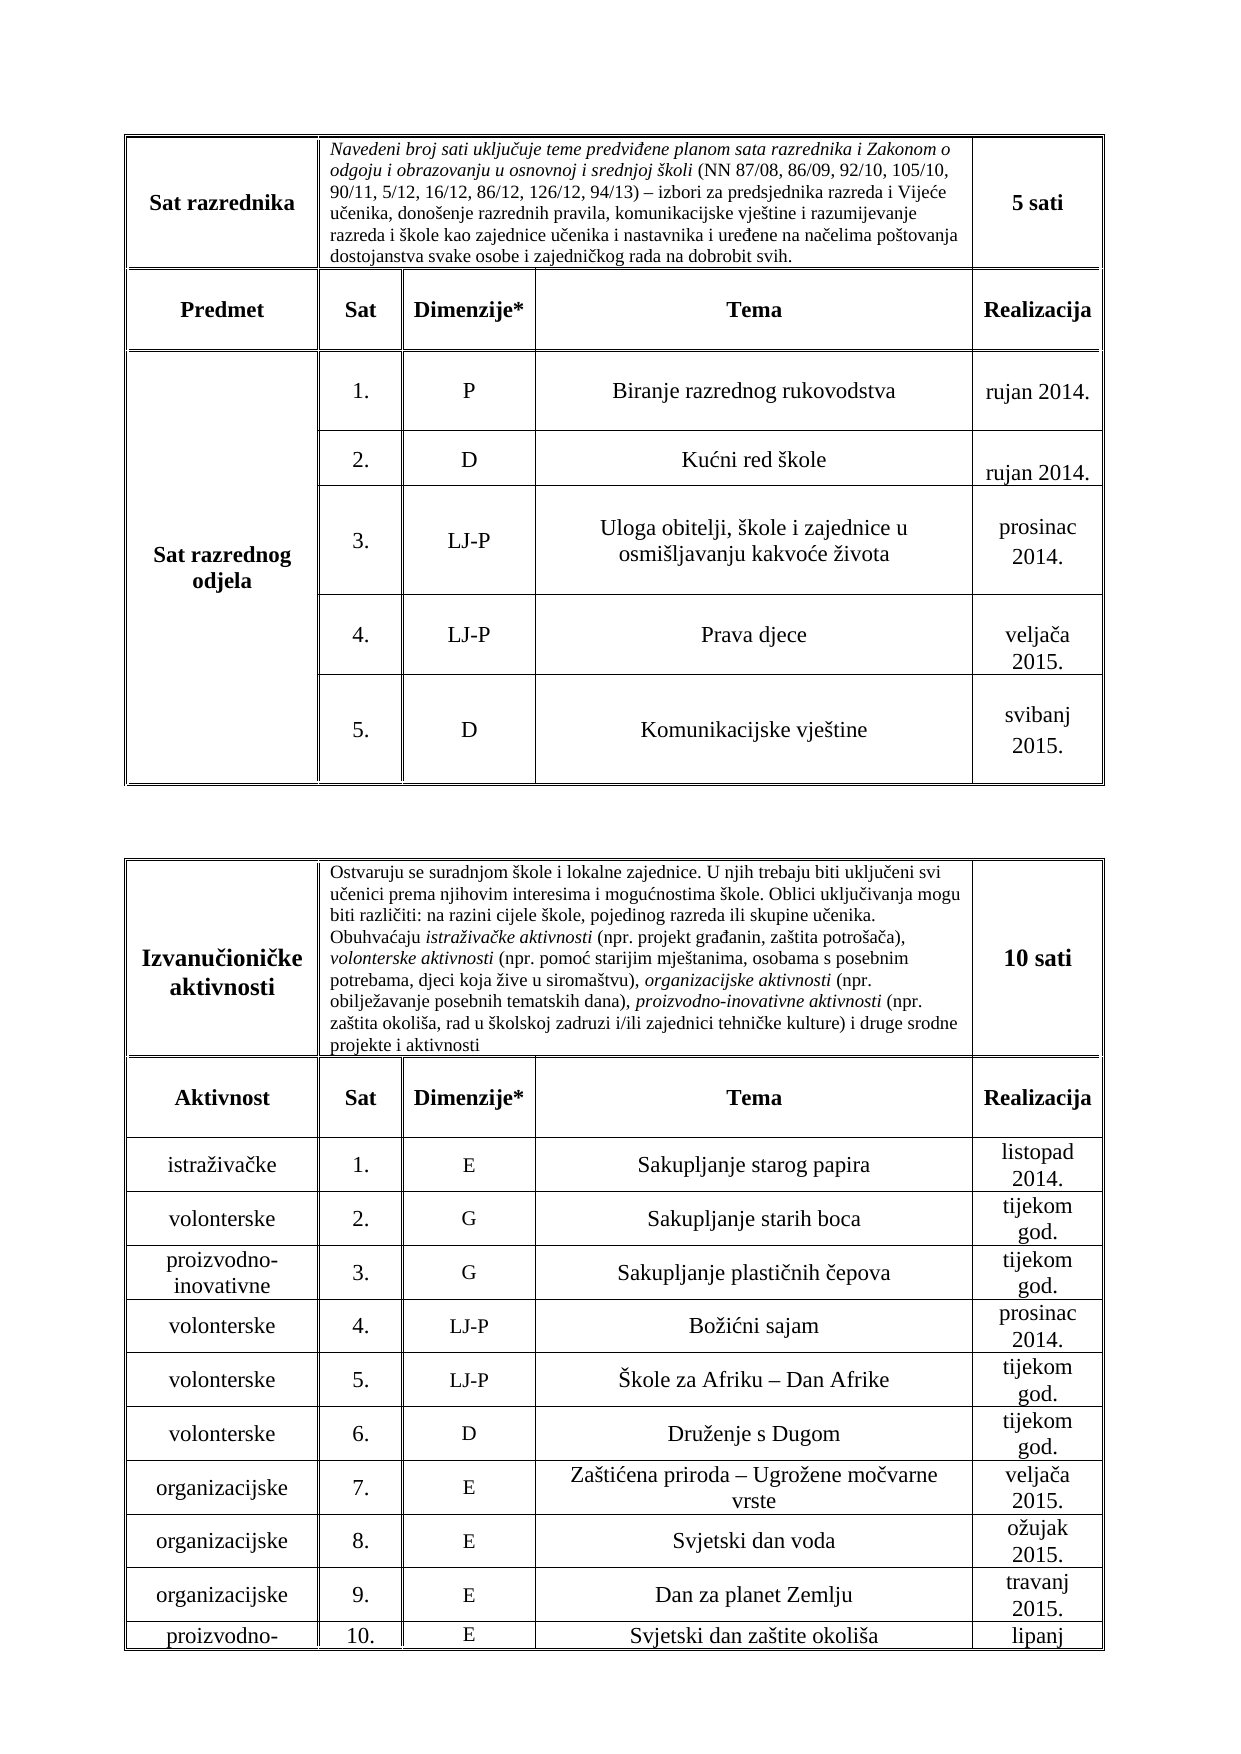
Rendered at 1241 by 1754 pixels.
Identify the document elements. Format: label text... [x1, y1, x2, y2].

table_cell lipanj 2015. [973, 1622, 1102, 1648]
table_cell Dan za planet Zemlju [536, 1568, 972, 1621]
table_cell 9. [320, 1568, 401, 1621]
table_cell Sakupljanje starog papira [536, 1138, 972, 1191]
table_cell D [402, 675, 535, 783]
table_cell E [402, 1622, 535, 1648]
table_header 5 sati [973, 138, 1102, 267]
table_cell 1. [320, 352, 401, 429]
table_cell tijekom god. [973, 1192, 1102, 1245]
table_cell Uloga obitelji, škole i zajednice u osmišljavanju kakvoće života [536, 486, 972, 594]
table_cell veljača 2015. [973, 595, 1102, 674]
table_cell Zaštićena priroda – Ugrožene močvarne vrste [536, 1461, 972, 1513]
table_cell Sat [320, 270, 401, 349]
table_cell 5. [320, 1353, 401, 1406]
table_cell E [404, 1461, 535, 1513]
table_cell 10. [319, 1622, 402, 1648]
table_cell svibanj 2015. [973, 675, 1102, 783]
table_cell Komunikacijske vještine [536, 675, 972, 783]
table_cell D [404, 1407, 535, 1460]
table_cell G [404, 1246, 535, 1298]
table_cell 3. [320, 1246, 401, 1298]
table_cell 5. [319, 675, 402, 783]
table_cell LJ-P [404, 486, 535, 594]
table_cell prosinac 2014. [973, 486, 1102, 594]
table_cell Sakupljanje plastičnih čepova [536, 1246, 972, 1298]
table_cell Tema [536, 270, 972, 349]
table_header Sat razrednika [125, 135, 319, 267]
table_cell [127, 1622, 319, 1648]
table_cell volonterske [127, 1353, 317, 1406]
table_cell volonterske [127, 1407, 317, 1460]
table_cell Dimenzije* [404, 1058, 535, 1137]
table_cell 4. [320, 595, 401, 674]
table_header Navedeni broj sati uključuje teme predviđene planom sata razrednika i Zakonom o odgoju i obrazovanju u osnovnoj i srednjoj školi (NN 87/08, 86/09, 92/10, 105/10, 90/11, 5/12, 16/12, 86/12, 126/12, 94/13) – izbori za predsjednika razreda i Vijeće učenika, donošenje razrednih pravila, komunikacijske vještine i razumijevanje razreda i škole kao zajednice učenika i nastavnika i uređene na načelima poštovanja dostojanstva svake osobe i zajedničkog rada na dobrobit svih. [319, 138, 972, 267]
table_cell 6. [320, 1407, 401, 1460]
table_cell veljača 2015. [973, 1461, 1102, 1513]
table_cell E [404, 1515, 535, 1567]
table_cell Božićni sajam [536, 1300, 972, 1352]
table_cell Realizacija [973, 1055, 1103, 1137]
table_cell LJ-P [404, 595, 535, 674]
table_cell Škole za Afriku – Dan Afrike [536, 1353, 972, 1406]
table_cell proizvodno-inovativne [127, 1246, 317, 1298]
table_cell volonterske [127, 1192, 317, 1245]
table_cell organizacijske [127, 1568, 317, 1621]
table_cell 8. [320, 1515, 401, 1567]
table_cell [536, 1622, 972, 1648]
table_header Izvanučioničke aktivnosti [125, 859, 319, 1055]
table_header Ostvaruju se suradnjom škole i lokalne zajednice. U njih trebaju biti uključeni svi učenici prema njihovim interesima i mogućnostima škole. Oblici uključivanja mogu biti različiti: na razini cijele škole, pojedinog razreda ili skupine učenika. Obuhvaćaju istraživačke aktivnosti (npr. projekt građanin, zaštita potrošača), volonterske aktivnosti (npr. pomoć starijim mještanima, osobama s posebnim potrebama, djeci koja žive u siromaštvu), organizacijske aktivnosti (npr. obilježavanje posebnih tematskih dana), proizvodno-inovativne aktivnosti (npr. zaštita okoliša, rad u školskoj zadruzi i/ili zajednici tehničke kulture) i druge srodne projekte i aktivnosti [319, 861, 972, 1055]
table_cell E [404, 1138, 535, 1191]
table_cell istraživačke [127, 1138, 317, 1191]
table_cell 7. [320, 1461, 401, 1513]
table_cell volonterske [127, 1300, 317, 1352]
table_cell organizacijske [127, 1461, 317, 1513]
table_cell 2. [320, 431, 401, 485]
table_cell D [404, 431, 535, 485]
table_cell LJ-P [404, 1353, 535, 1406]
table_cell Sat [320, 1058, 401, 1137]
table_cell Svjetski dan voda [536, 1515, 972, 1567]
table_cell Tema [536, 1058, 972, 1137]
table_cell travanj 2015. [973, 1568, 1102, 1621]
table_cell Sakupljanje starih boca [536, 1192, 972, 1245]
table_cell listopad 2014. [973, 1138, 1102, 1191]
table_cell Realizacija [973, 267, 1102, 349]
table_cell 3. [320, 486, 401, 594]
table_cell Kućni red škole [536, 431, 972, 485]
table_cell rujan 2014. [973, 349, 1103, 429]
table_cell 4. [320, 1300, 401, 1352]
table_cell E [404, 1568, 535, 1621]
table_cell Predmet [127, 267, 317, 349]
table_cell Biranje razrednog rukovodstva [536, 352, 972, 429]
table_cell organizacijske [127, 1515, 317, 1567]
table_cell Prava djece [536, 595, 972, 674]
table_cell tijekom god. [973, 1407, 1102, 1460]
table_cell Aktivnost [125, 1055, 319, 1137]
table_cell 1. [320, 1138, 401, 1191]
table_cell LJ-P [404, 1300, 535, 1352]
table_cell G [404, 1192, 535, 1245]
table_cell Dimenzije* [404, 270, 535, 349]
table_cell Druženje s Dugom [536, 1407, 972, 1460]
table_cell P [404, 352, 535, 429]
table_cell tijekom god. [973, 1246, 1102, 1298]
table_cell tijekom god. [973, 1353, 1102, 1406]
table_cell rujan 2014. [973, 431, 1102, 485]
table_cell Sat razrednog odjela [125, 349, 319, 783]
table_cell 2. [320, 1192, 401, 1245]
table_cell prosinac 2014. [973, 1300, 1102, 1352]
table_cell ožujak 2015. [973, 1515, 1102, 1567]
table_header 10 sati [973, 861, 1102, 1055]
